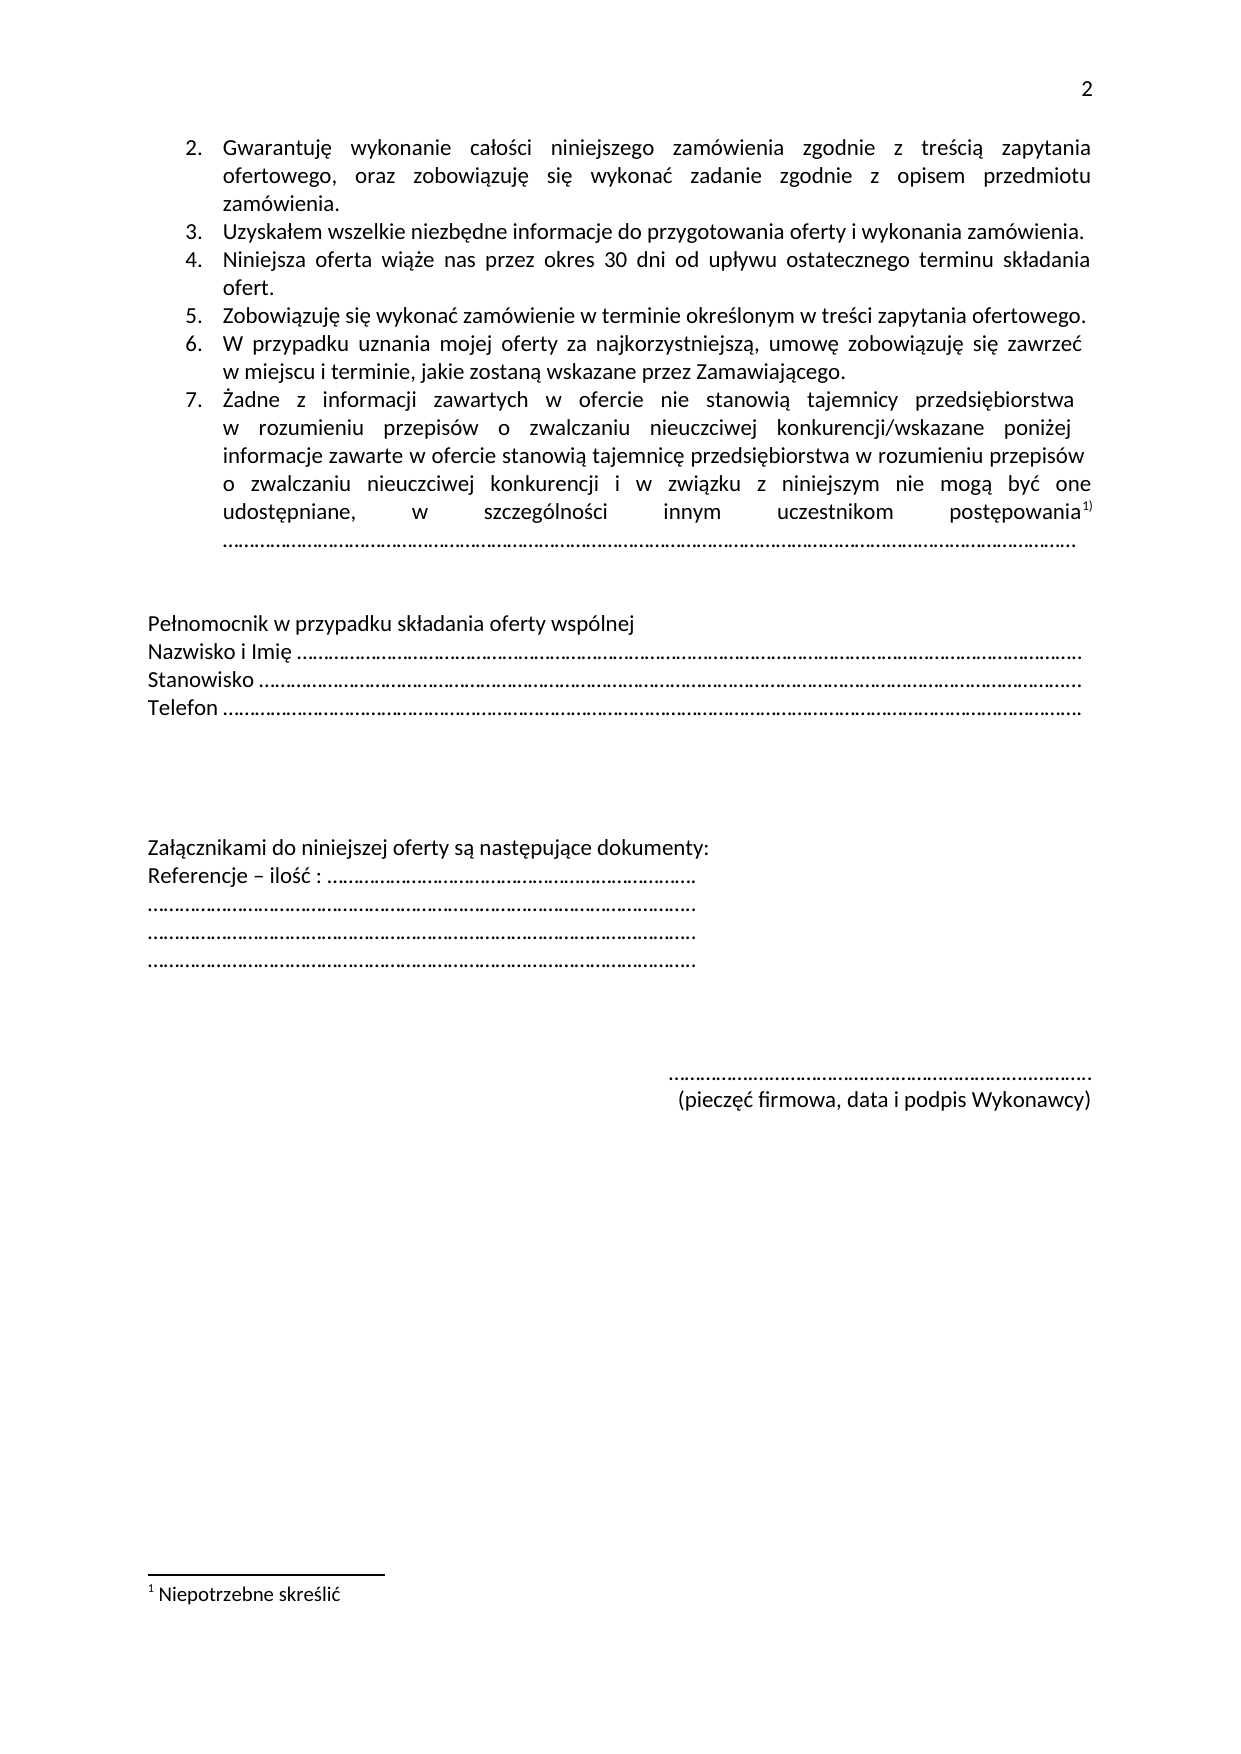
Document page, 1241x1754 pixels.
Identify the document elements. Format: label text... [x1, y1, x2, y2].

text ………………………………………………………………………………………….. [148, 917, 1093, 946]
text …………….……………………………………………..……….. [148, 1058, 1093, 1086]
list Gwarantuję wykonanie całości niniejszego zamówienia zgodnie z treścią zapytania ofertowego, oraz zobowiązuję się wykonać zadanie zgodnie z opisem przedmiotu zamówienia. [185, 133, 1093, 217]
text Nazwisko i Imię ………………………………………………………………………………………………………………………………….. [148, 637, 1093, 665]
list W przypadku uznania mojej oferty za najkorzystniejszą, umowę zobowiązuję się zawrzeć w miejscu i terminie, jakie zostaną wskazane przez Zamawiającego. [185, 329, 1093, 385]
list Żadne z informacji zawartych w ofercie nie stanowią tajemnicy przedsiębiorstwa w rozumieniu przepisów o zwalczaniu nieuczciwej konkurencji/wskazane poniżej informacje zawarte w ofercie stanowią tajemnicę przedsiębiorstwa w rozumieniu przepisów o zwalczaniu nieuczciwej konkurencji i w związku z niniejszym nie mogą być one udostępniane, w szczególności innym uczestnikom postępowania) ……………………………………………………………………………………………………………………………………………… [185, 385, 1093, 553]
list Niniejsza oferta wiąże nas przez okres 30 dni od upływu ostatecznego terminu składania ofert. [185, 245, 1093, 301]
text (pieczęć firmowa, data i podpis Wykonawcy) [148, 1086, 1093, 1114]
text ………………………………………………………………………………………….. [148, 946, 1093, 973]
list Zobowiązuję się wykonać zamówienie w terminie określonym w treści zapytania ofertowego. [185, 301, 1093, 329]
list Uzyskałem wszelkie niezbędne informacje do przygotowania oferty i wykonania zamówienia. [185, 217, 1093, 245]
text Telefon ………………………………………………………………………………………………………………………………………………. [148, 693, 1093, 721]
text Pełnomocnik w przypadku składania oferty wspólnej [148, 609, 1093, 637]
text Referencje – ilość : ……………………………………………………………. [148, 861, 1093, 889]
text Stanowisko ………………………………………………………………………………………………………………………………………... [148, 665, 1093, 693]
text ………………………………………………………………………………………….. [148, 889, 1093, 917]
text Załącznikami do niniejszej oferty są następujące dokumenty: [148, 833, 1093, 861]
